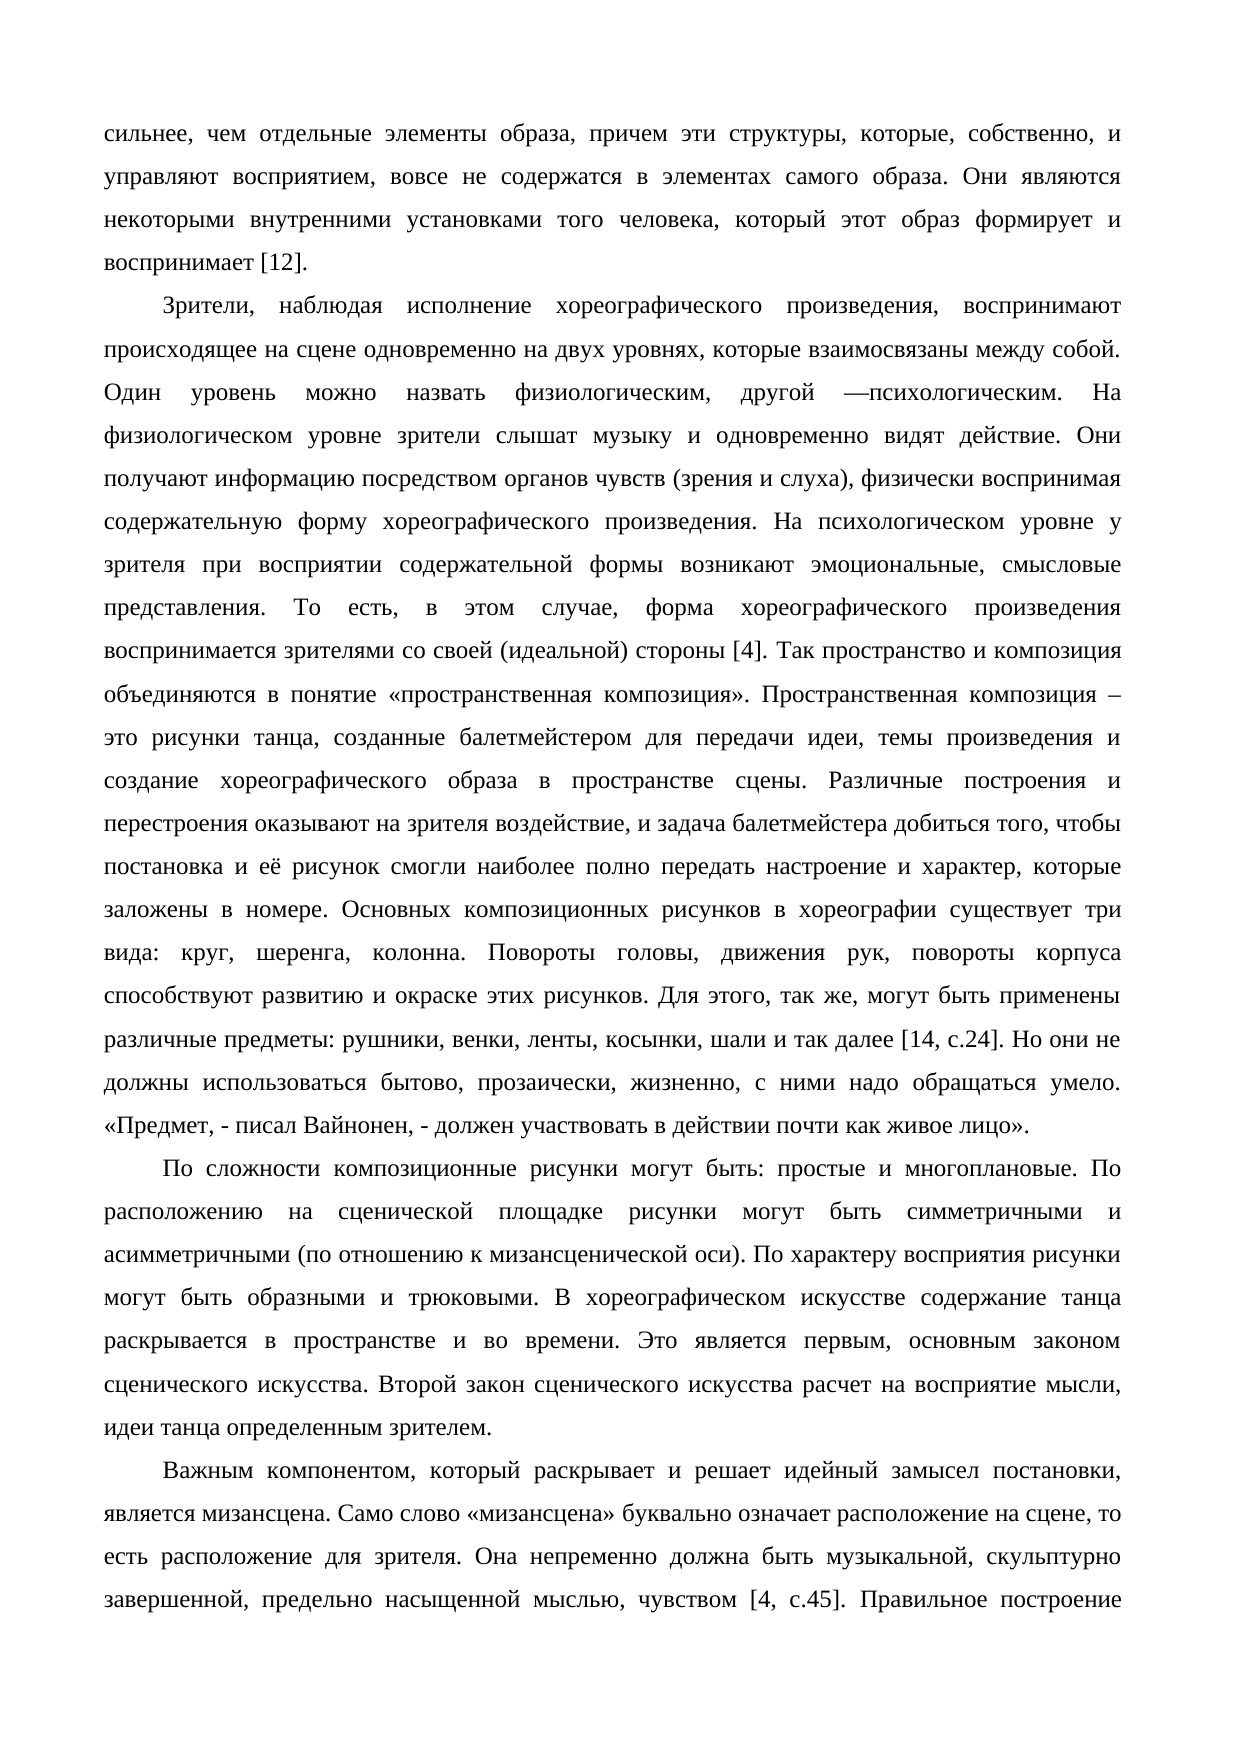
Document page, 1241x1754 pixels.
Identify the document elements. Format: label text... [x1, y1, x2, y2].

text Зрители, наблюдая исполнение хореографического произведения, воспринимают происходящее на сцене одновременно на двух уровнях, которые взаимосвязаны между собой. Один уровень можно назвать физиологическим, другой —психологическим. На физиологическом уровне зрители слышат музыку и одновременно видят действие. Они получают информацию посредством органов чувств (зрения и слуха), физически воспринимая содержательную форму хореографического произведения. На психологическом уровне у зрителя при восприятии содержательной формы возникают эмоциональные, смысловые представления. То есть, в этом случае, форма хореографического произведения воспринимается зрителями со своей (идеальной) стороны [4]. Так пространство и композиция объединяются в понятие «пространственная композиция». Пространственная композиция – это рисунки танца, созданные балетмейстером для передачи идеи, темы произведения и создание хореографического образа в пространстве сцены. Различные построения и перестроения оказывают на зрителя воздействие, и задача балетмейстера добиться того, чтобы постановка и её рисунок смогли наиболее полно передать настроение и характер, которые заложены в номере. Основных композиционных рисунков в хореографии существует три вида: круг, шеренга, колонна. Повороты головы, движения рук, повороты корпуса способствуют развитию и окраске этих рисунков. Для этого, так же, могут быть применены различные предметы: рушники, венки, ленты, косынки, шали и так далее [14, с.24]. Но они не должны использоваться бытово, прозаически, жизненно, с ними надо обращаться умело. «Предмет, - писал Вайнонен, - должен участвовать в действии почти как живое лицо». [103, 291, 1122, 1139]
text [103, 118, 1122, 276]
text По сложности композиционные рисунки могут быть: простые и многоплановые. По расположению на сценической площадке рисунки могут быть симметричными и асимметричными (по отношению к мизансценической оси). По характеру восприятия рисунки могут быть образными и трюковыми. В хореографическом искусстве содержание танца раскрывается в пространстве и во времени. Это является первым, основным законом сценического искусства. Второй закон сценического искусства расчет на восприятие мысли, идеи танца определенным зрителем. [103, 1153, 1122, 1441]
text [103, 1455, 1122, 1613]
